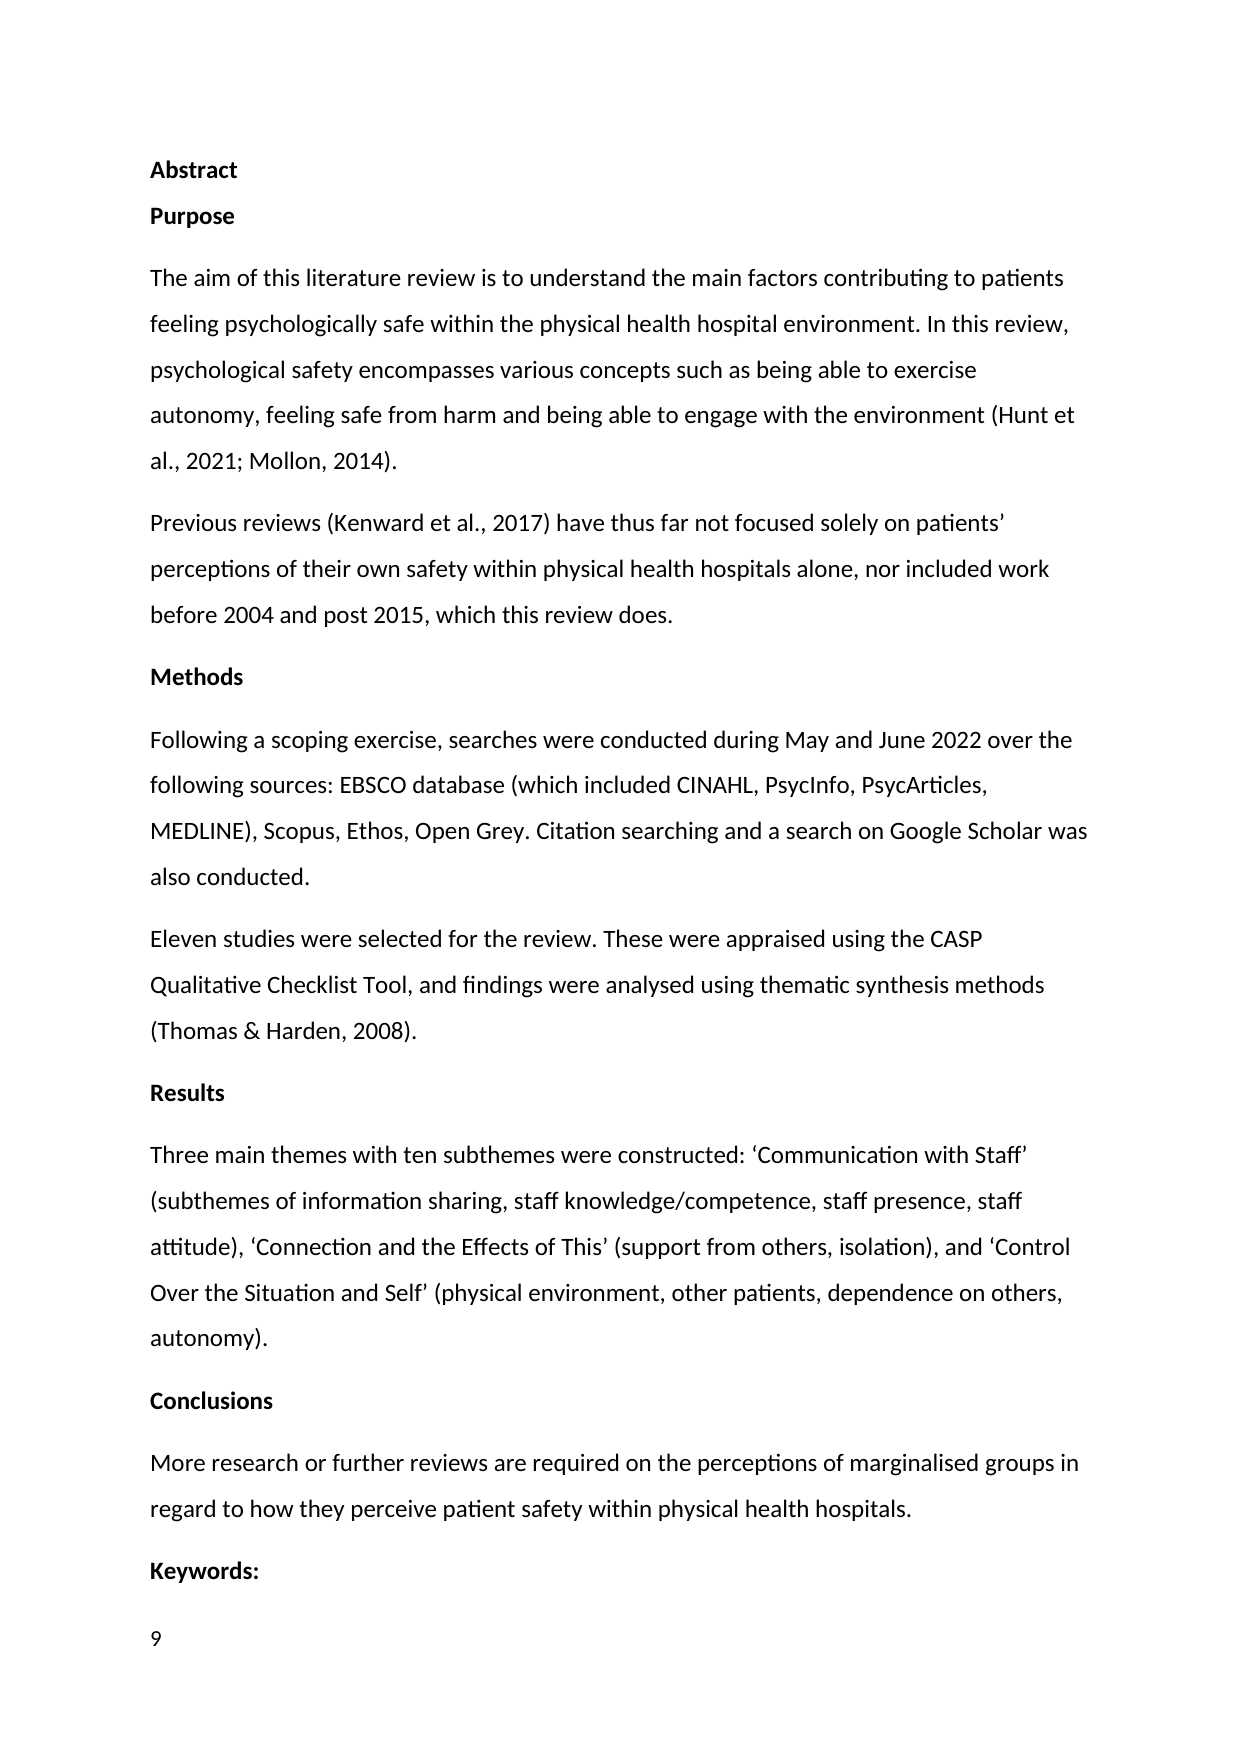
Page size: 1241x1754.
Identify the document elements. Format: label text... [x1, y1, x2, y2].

text Three main themes with ten subthemes were constructed: ‘Communication with Staff’ (subthemes of information sharing, staff knowledge/competence, staff presence, staff attitude), ‘Connection and the Effects of This’ (support from others, isolation), and ‘Control Over the Situation and Self’ (physical environment, other patients, dependence on others, autonomy). [150, 1140, 1090, 1353]
text Previous reviews (Kenward et al., 2017) have thus far not focused solely on patients’ perceptions of their own safety within physical health hospitals alone, nor included work before 2004 and post 2015, which this review does. [150, 508, 1090, 629]
text Eleven studies were selected for the review. These were appraised using the CASP Qualitative Checklist Tool, and findings were analysed using thematic synthesis methods (Thomas & Harden, 2008). [150, 923, 1090, 1045]
text Purpose [150, 200, 1090, 230]
text More research or further reviews are required on the perceptions of marginalised groups in regard to how they perceive patient safety within physical health hospitals. [150, 1447, 1090, 1524]
text Keywords: [150, 1556, 1090, 1586]
subtitle Abstract [150, 154, 1090, 185]
text The aim of this literature review is to understand the main factors contributing to patients feeling psychologically safe within the physical health hospital environment. In this review, psychological safety encompasses various concepts such as being able to exercise autonomy, feeling safe from harm and being able to engage with the environment (Hunt et al., 2021; Mollon, 2014). [150, 262, 1090, 476]
text Results [150, 1077, 1090, 1108]
text Methods [150, 661, 1090, 692]
text Following a scoping exercise, searches were conducted during May and June 2022 over the following sources: EBSCO database (which included CINAHL, PsycInfo, PsycArticles, MEDLINE), Scopus, Ethos, Open Grey. Citation searching and a search on Google Scholar was also conducted. [150, 724, 1090, 892]
text Conclusions [150, 1385, 1090, 1416]
